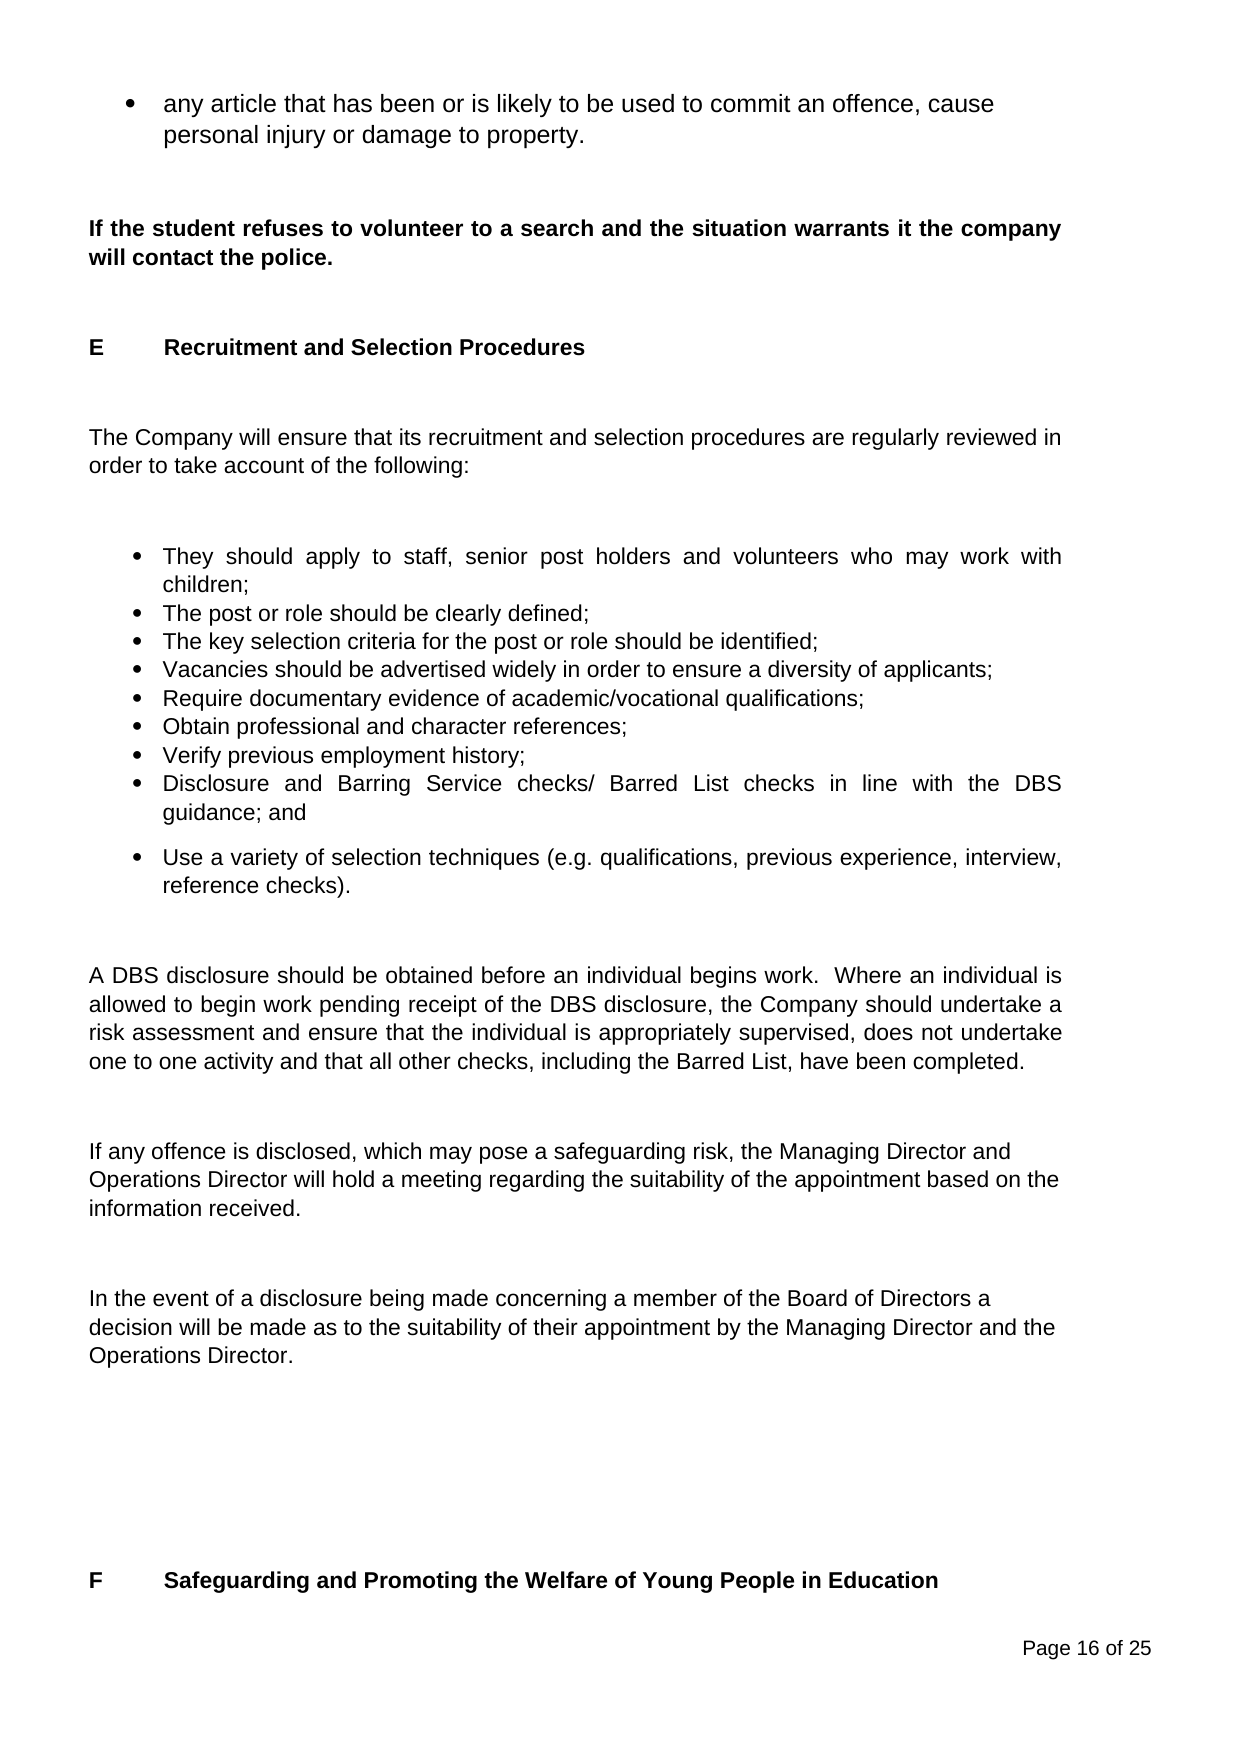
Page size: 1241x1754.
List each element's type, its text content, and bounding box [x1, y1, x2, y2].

list The key selection criteria for the post or role should be identified; [133, 628, 1063, 654]
text If any offence is disclosed, which may pose a safeguarding risk, the Managing Director and Operations Director will hold a meeting regarding the suitability of the appointment based on the information received. [89, 1138, 1063, 1221]
text In the event of a disclosure being made concerning a member of the Board of Directors a decision will be made as to the suitability of their appointment by the Managing Director and the Operations Director. [89, 1285, 1063, 1368]
text If the student refuses to volunteer to a search and the situation warrants it the company will contact the police. [89, 215, 1063, 270]
text E Recruitment and Selection Procedures [89, 334, 1063, 360]
list They should apply to staff, senior post holders and volunteers who may work with children; [133, 543, 1063, 597]
list Vacancies should be advertised widely in order to ensure a diversity of applicants; [133, 656, 1063, 683]
list Disclosure and Barring Service checks/ Barred List checks in line with the DBS guidance; and [133, 770, 1063, 825]
text The Company will ensure that its recruitment and selection procedures are regularly reviewed in order to take account of the following: [89, 424, 1063, 479]
list any article that has been or is likely to be used to commit an offence, cause personal injury or damage to property. [126, 89, 1063, 148]
text A DBS disclosure should be obtained before an individual begins work. Where an individual is allowed to begin work pending receipt of the DBS disclosure, the Company should undertake a risk assessment and ensure that the individual is appropriately supervised, does not undertake one to one activity and that all other checks, including the Barred List, have been completed. [89, 962, 1063, 1074]
list Require documentary evidence of academic/vocational qualifications; [133, 685, 1063, 711]
text F Safeguarding and Promoting the Welfare of Young People in Education [89, 1567, 1063, 1594]
list The post or role should be clearly defined; [133, 599, 1063, 626]
list Verify previous employment history; [133, 742, 1063, 768]
list Obtain professional and character references; [133, 713, 1063, 740]
list Use a variety of selection techniques (e.g. qualifications, previous experience, interview, reference checks). [133, 844, 1063, 898]
